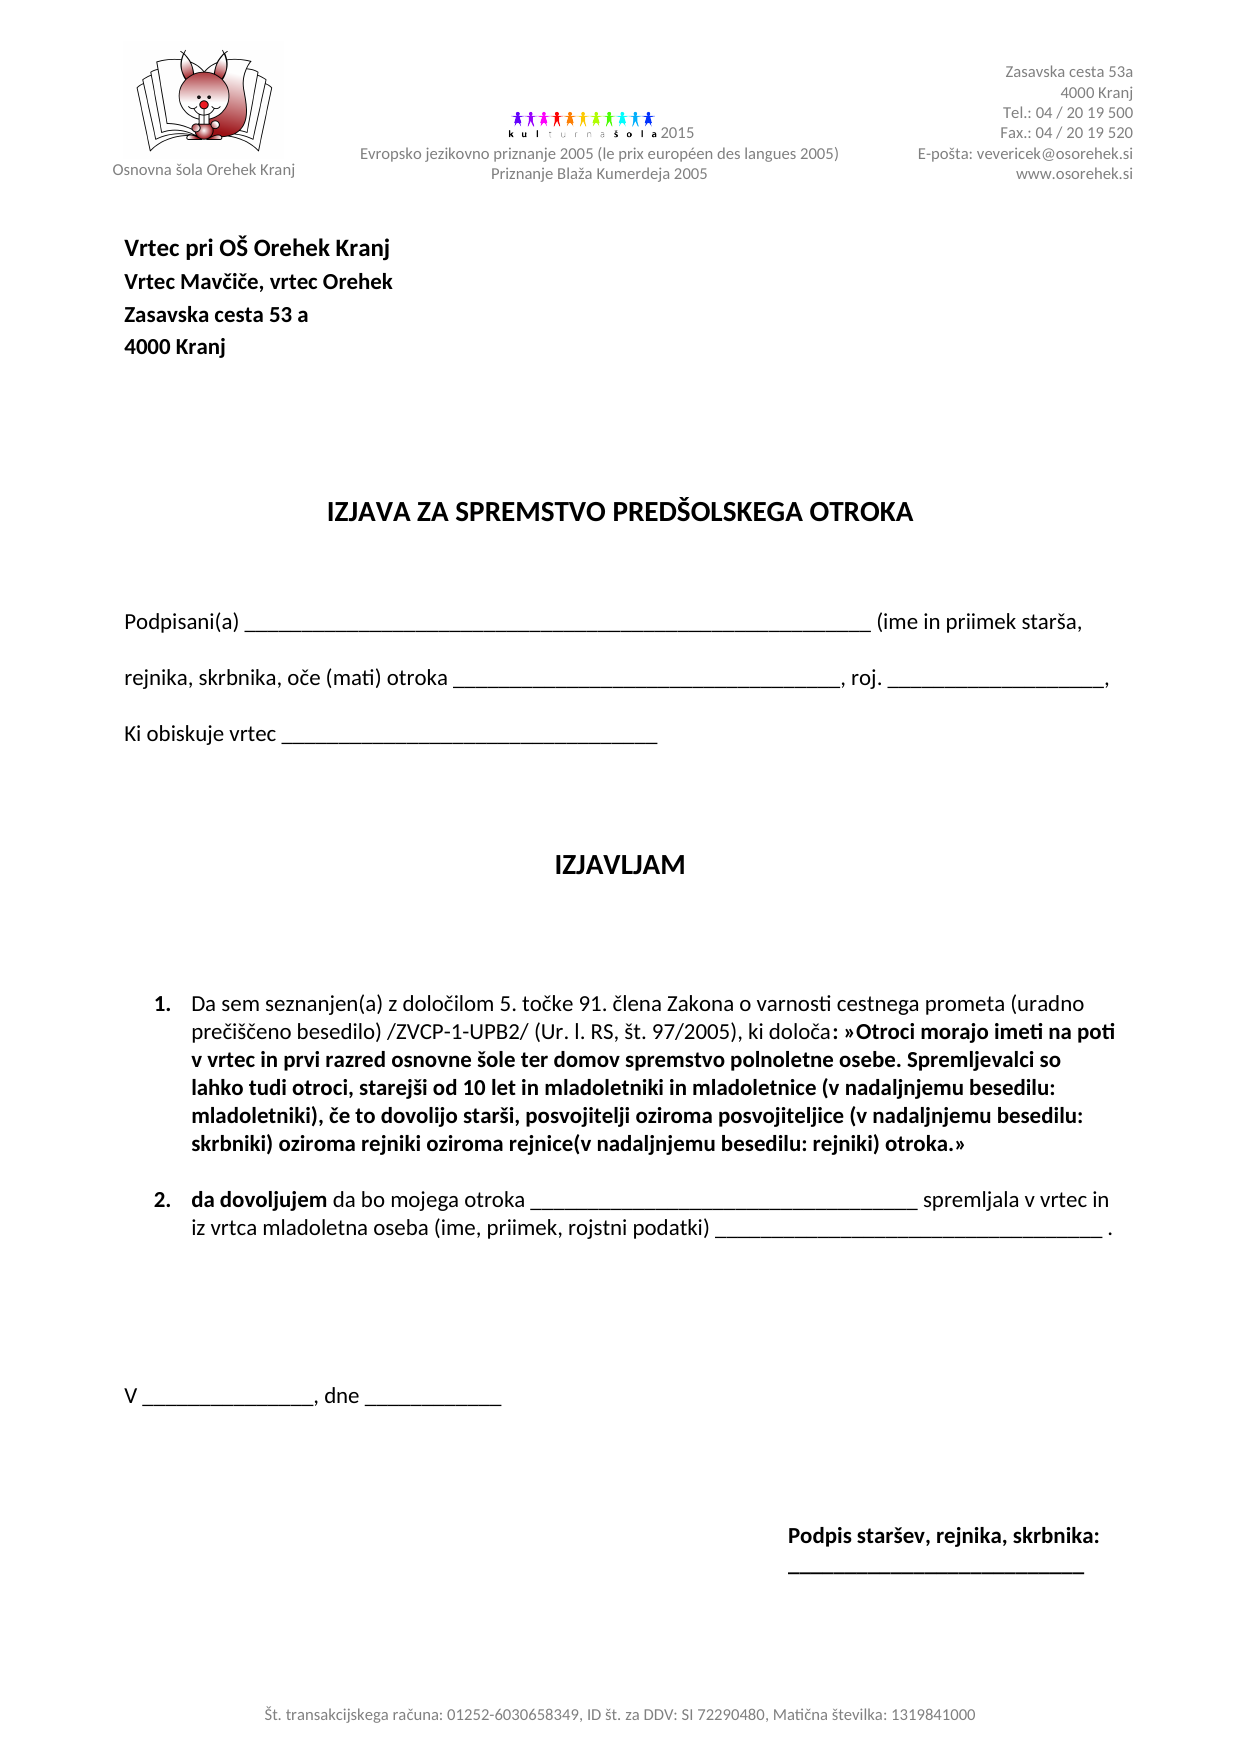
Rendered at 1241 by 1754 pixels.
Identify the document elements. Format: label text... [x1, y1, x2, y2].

text Zasavska cesta 53 a [124, 300, 1116, 328]
text Vrtec Mavčiče, vrtec Orehek [124, 267, 1116, 296]
picture [504, 104, 661, 139]
text Vrtec pri OŠ Orehek Kranj [124, 232, 1116, 263]
text Ki obiskuje vrtec _________________________________ [124, 719, 1116, 747]
picture [123, 41, 285, 159]
text Podpisani(a) _______________________________________________________ (ime in priimek starša, rejnika, skrbnika, oče (mati) otroka __________________________________, roj. ___________________, [124, 607, 1116, 691]
text 4000 Kranj [124, 332, 1116, 360]
text IZJAVLJAM [124, 846, 1116, 882]
text Podpis staršev, rejnika, skrbnika: [788, 1521, 1116, 1549]
list da dovoljujem da bo mojega otroka __________________________________ spremljala v vrtec in iz vrtca mladoletna oseba (ime, priimek, rojstni podatki) __________________________________ . [153, 1185, 1116, 1241]
list Da sem seznanjen(a) z določilom 5. točke 91. člena Zakona o varnosti cestnega prometa (uradno prečiščeno besedilo) /ZVCP-1-UPB2/ (Ur. l. RS, št. 97/2005), ki določa: »Otroci morajo imeti na poti v vrtec in prvi razred osnovne šole ter domov spremstvo polnoletne osebe. Spremljevalci so lahko tudi otroci, starejši od 10 let in mladoletniki in mladoletnice (v nadaljnjemu besedilu: mladoletniki), če to dovolijo starši, posvojitelji oziroma posvojiteljice (v nadaljnjemu besedilu: skrbniki) oziroma rejniki oziroma rejnice(v nadaljnjemu besedilu: rejniki) otroka.» [153, 989, 1116, 1157]
text V _______________, dne ____________ [124, 1381, 1116, 1409]
text __________________________ [788, 1549, 1116, 1577]
text IZJAVA ZA SPREMSTVO PREDŠOLSKEGA OTROKA [124, 493, 1116, 528]
